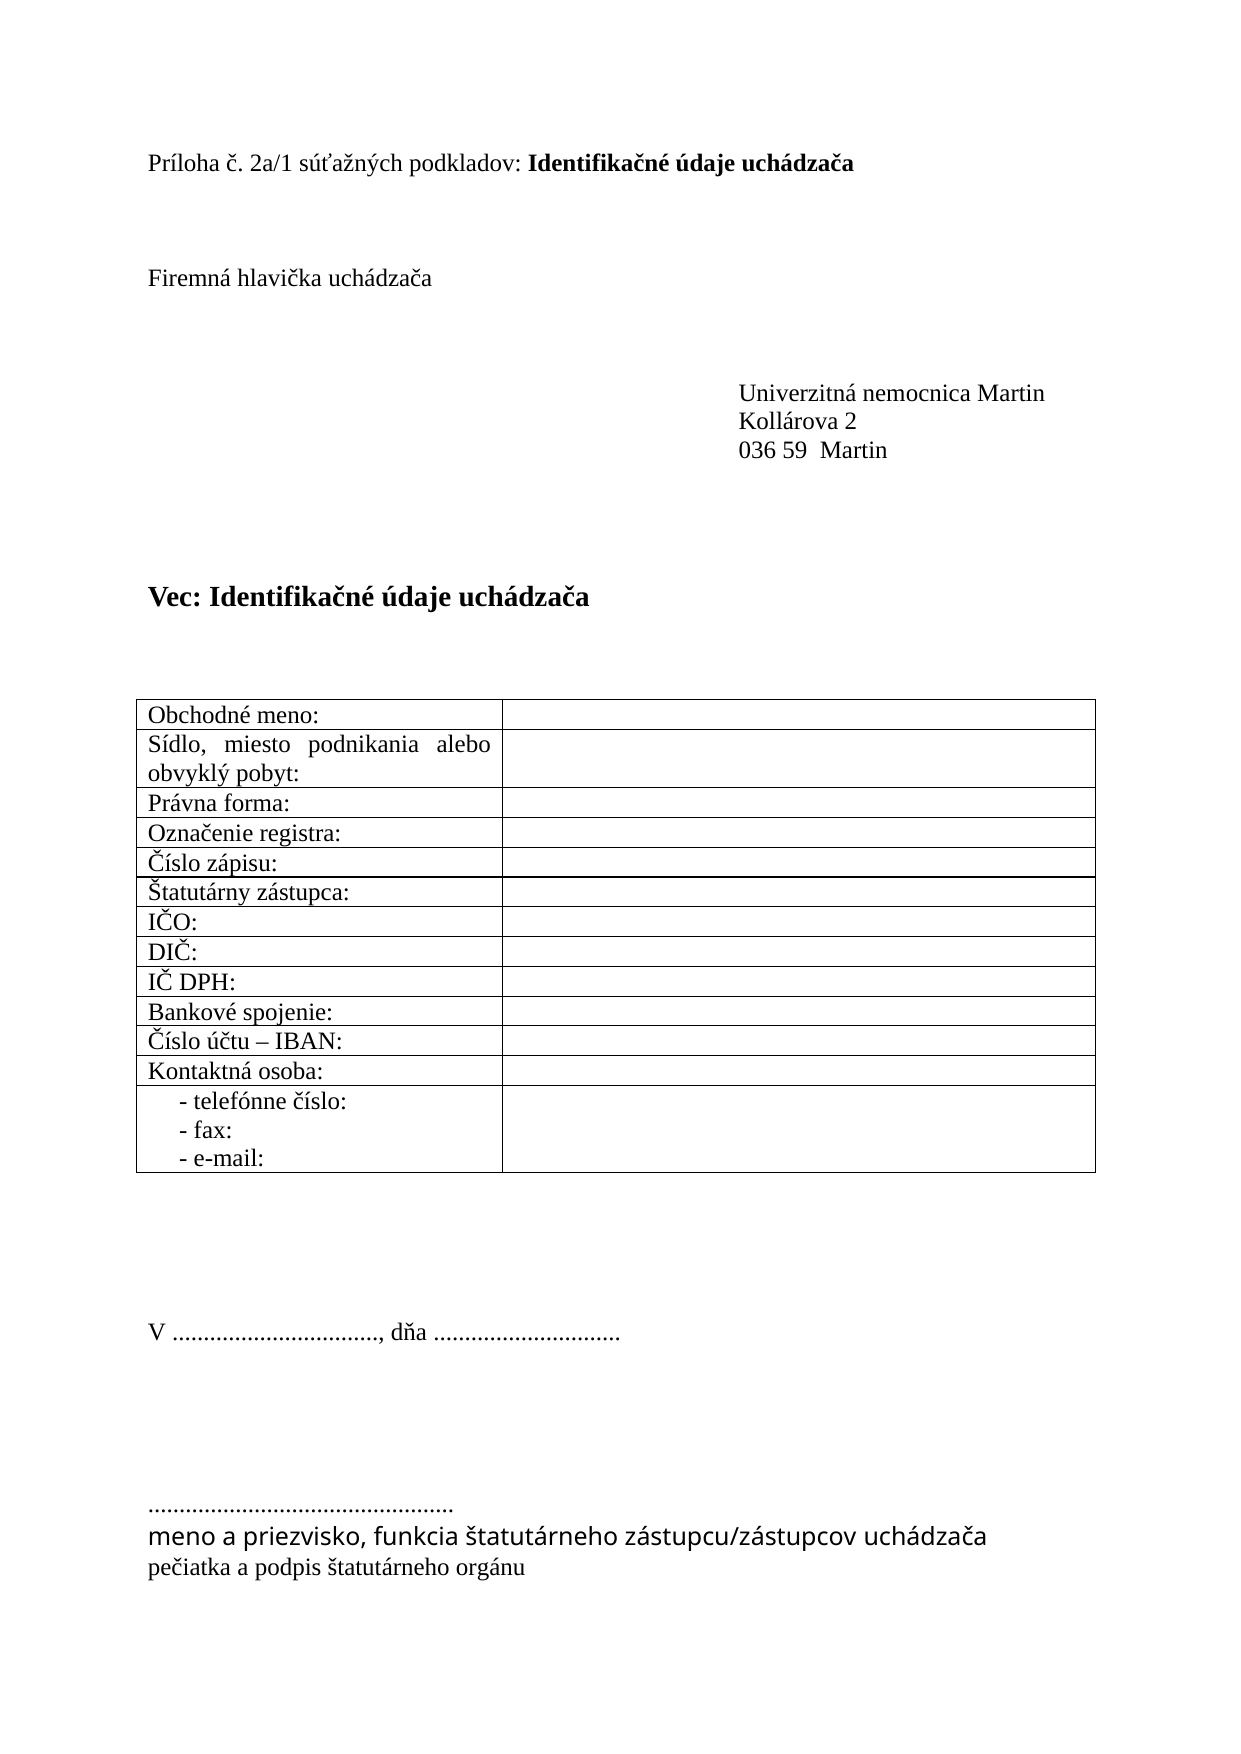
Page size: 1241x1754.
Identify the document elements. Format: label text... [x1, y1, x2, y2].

table_cell - telefónne číslo: - fax: - e-mail: [137, 1086, 502, 1172]
table_cell [503, 907, 1095, 936]
table_header Obchodné meno: [137, 700, 502, 728]
table_cell Právna forma: [137, 788, 502, 817]
table_cell [503, 848, 1095, 876]
text V ................................., dňa .............................. [148, 1317, 1092, 1346]
table_cell [503, 997, 1095, 1025]
text ................................................. [148, 1489, 1092, 1518]
text Príloha č. 2a/1 súťažných podkladov: Identifikačné údaje uchádzača [148, 148, 1092, 176]
table_cell [503, 967, 1095, 996]
table_cell [503, 1086, 1095, 1172]
table_cell [503, 788, 1095, 817]
table_cell [503, 937, 1095, 966]
table_cell IČ DPH: [137, 967, 502, 996]
table_cell Číslo účtu – IBAN: [137, 1026, 502, 1055]
table_cell DIČ: [137, 937, 502, 966]
table_cell [503, 818, 1095, 847]
text Univerzitná nemocnica Martin [738, 378, 1092, 406]
table_cell Kontaktná osoba: [137, 1056, 502, 1085]
subtitle Vec: Identifikačné údaje uchádzača [148, 579, 1092, 612]
table_cell [503, 1056, 1095, 1085]
table_cell [503, 878, 1095, 906]
text pečiatka a podpis štatutárneho orgánu [148, 1552, 1092, 1581]
table_cell [503, 730, 1095, 787]
table_cell Označenie registra: [137, 818, 502, 847]
subtitle Firemná hlavička uchádzača [148, 263, 1092, 291]
table_cell Bankové spojenie: [137, 997, 502, 1025]
table_cell Štatutárny zástupca: [137, 878, 502, 906]
text Kollárova 2 [738, 406, 1092, 435]
table_cell IČO: [137, 907, 502, 936]
table_header [503, 700, 1095, 728]
text meno a priezvisko, funkcia štatutárneho zástupcu/zástupcov uchádzača [148, 1518, 1092, 1552]
table_cell [503, 1026, 1095, 1055]
table_cell Sídlo, miesto podnikania alebo obvyklý pobyt: [137, 730, 502, 787]
table_cell Číslo zápisu: [137, 848, 502, 876]
text 036 59 Martin [738, 435, 1092, 464]
